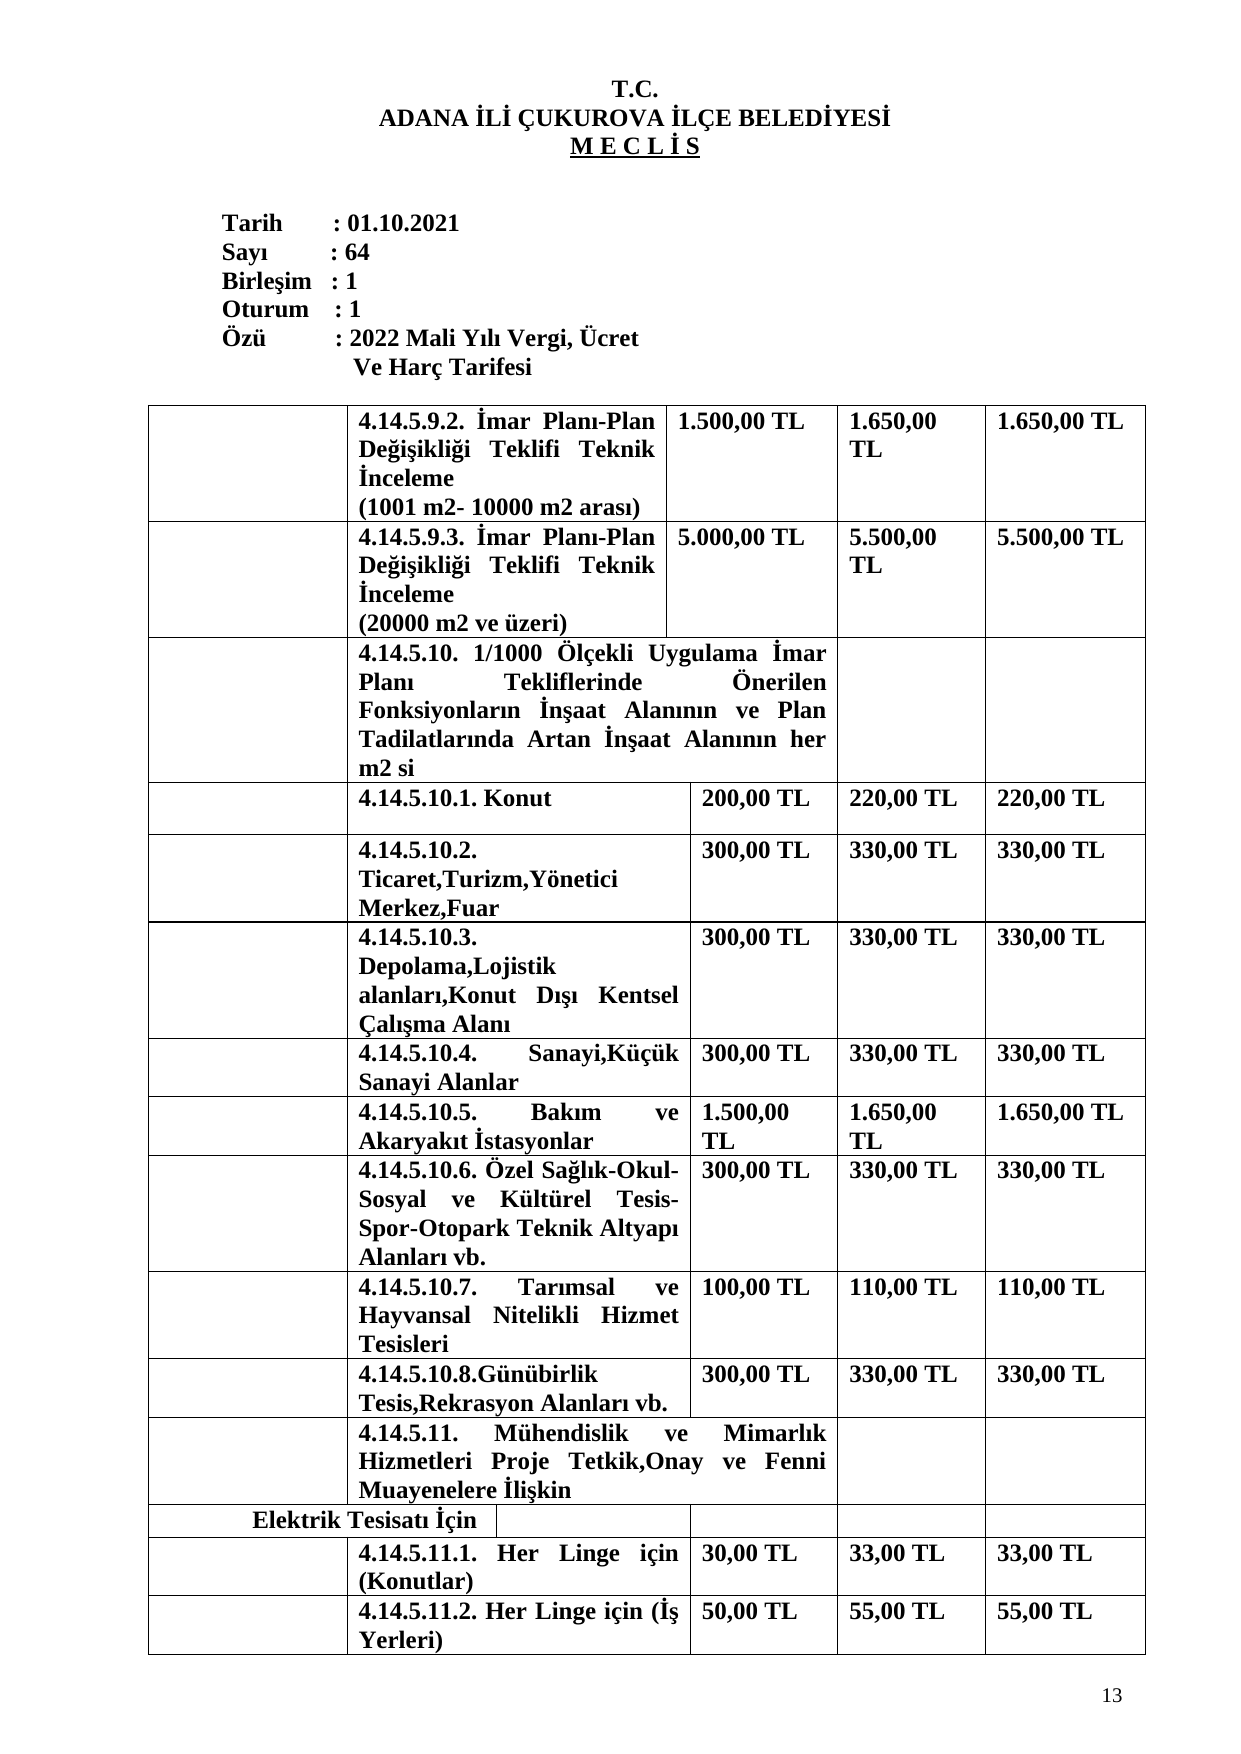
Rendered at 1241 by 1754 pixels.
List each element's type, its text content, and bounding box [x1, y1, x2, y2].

table_cell [149, 406, 347, 521]
table_cell 330,00 TL [986, 835, 1145, 921]
table_cell 200,00 TL [691, 783, 837, 834]
table_cell [838, 1505, 985, 1537]
table_cell [149, 1359, 347, 1417]
table_cell 4.14.5.10.7. Tarımsal ve Hayvansal Nitelikli Hizmet Tesisleri [348, 1272, 690, 1358]
table_cell 300,00 TL [691, 1156, 837, 1271]
table_cell [149, 638, 347, 782]
table_cell [986, 638, 1145, 782]
table_cell [986, 1418, 1145, 1504]
table_cell 220,00 TL [838, 783, 985, 834]
table_cell [691, 1505, 837, 1537]
table_cell [149, 835, 347, 921]
table_cell 330,00 TL [838, 1039, 985, 1096]
table_cell 1.650,00 TL [986, 1097, 1145, 1154]
table_cell [149, 1418, 347, 1504]
table_cell [149, 522, 347, 637]
table_cell 4.14.5.11.1. Her Linge için (Konutlar) [348, 1538, 690, 1595]
table_cell [497, 1505, 690, 1537]
table_cell 4.14.5.10.6. Özel Sağlık-Okul-Sosyal ve Kültürel Tesis-Spor-Otopark Teknik Altyapı Alanları vb. [348, 1156, 690, 1271]
table_cell 4.14.5.9.2. İmar Planı-Plan Değişikliği Teklifi Teknik İnceleme (1001 m2- 10000 m2 arası) [348, 406, 666, 521]
table_cell [149, 1272, 347, 1358]
table_cell 100,00 TL [691, 1272, 837, 1358]
table_cell 330,00 TL [986, 923, 1145, 1037]
table_cell 4.14.5.10.1. Konut [348, 783, 690, 834]
table_cell [149, 1596, 347, 1654]
table_cell 220,00 TL [986, 783, 1145, 834]
table_cell [149, 923, 347, 1037]
table_cell 1.500,00 TL [691, 1097, 837, 1154]
table_cell 55,00 TL [986, 1596, 1145, 1654]
table_cell 33,00 TL [838, 1538, 985, 1595]
table_cell 50,00 TL [691, 1596, 837, 1654]
table_cell 330,00 TL [838, 835, 985, 921]
table_cell 300,00 TL [691, 1359, 837, 1417]
table_cell 4.14.5.10.8.Günübirlik Tesis,Rekrasyon Alanları vb. [348, 1359, 690, 1417]
table_cell 300,00 TL [691, 835, 837, 921]
table_cell 330,00 TL [838, 1359, 985, 1417]
table_cell 4.14.5.11. Mühendislik ve Mimarlık Hizmetleri Proje Tetkik,Onay ve Fenni Muayenelere İlişkin [348, 1418, 837, 1504]
table_cell 1.650,00 TL [986, 406, 1145, 521]
table_cell 330,00 TL [986, 1156, 1145, 1271]
table_cell [149, 1039, 347, 1096]
table_cell 330,00 TL [838, 1156, 985, 1271]
table_cell [838, 1418, 985, 1504]
table_cell [149, 1097, 347, 1154]
table_cell 5.000,00 TL [667, 522, 837, 637]
table_cell 4.14.5.9.3. İmar Planı-Plan Değişikliği Teklifi Teknik İnceleme (20000 m2 ve üzeri) [348, 522, 666, 637]
table_cell 55,00 TL [838, 1596, 985, 1654]
table_cell 330,00 TL [986, 1359, 1145, 1417]
table_cell 1.650,00 TL [838, 406, 985, 521]
table_cell [149, 1538, 347, 1595]
table_cell 110,00 TL [986, 1272, 1145, 1358]
table_cell 4.14.5.10. 1/1000 Ölçekli Uygulama İmar Planı Tekliflerinde Önerilen Fonksiyonların İnşaat Alanının ve Plan Tadilatlarında Artan İnşaat Alanının her m2 si [348, 638, 837, 782]
table_cell 4.14.5.10.3. Depolama,Lojistik alanları,Konut Dışı Kentsel Çalışma Alanı [348, 923, 690, 1037]
table_cell 4.14.5.11.2. Her Linge için (İş Yerleri) [348, 1596, 690, 1654]
table_cell 300,00 TL [691, 1039, 837, 1096]
table_cell 4.14.5.10.5. Bakım ve Akaryakıt İstasyonlar [348, 1097, 690, 1154]
table_cell [838, 638, 985, 782]
table_cell 5.500,00 TL [838, 522, 985, 637]
table_cell 4.14.5.10.4. Sanayi,Küçük Sanayi Alanlar [348, 1039, 690, 1096]
table_cell [149, 783, 347, 834]
table_cell 30,00 TL [691, 1538, 837, 1595]
table_cell 1.650,00 TL [838, 1097, 985, 1154]
table_cell 110,00 TL [838, 1272, 985, 1358]
table_cell [986, 1505, 1145, 1537]
table_cell 300,00 TL [691, 923, 837, 1037]
table_cell 4.14.5.10.2. Ticaret,Turizm,Yönetici Merkez,Fuar [348, 835, 690, 921]
table_cell Elektrik Tesisatı İçin [149, 1505, 496, 1537]
table_cell 330,00 TL [838, 923, 985, 1037]
table_cell [149, 1156, 347, 1271]
table_cell 330,00 TL [986, 1039, 1145, 1096]
table_cell 33,00 TL [986, 1538, 1145, 1595]
table_cell 5.500,00 TL [986, 522, 1145, 637]
table_cell 1.500,00 TL [667, 406, 837, 521]
